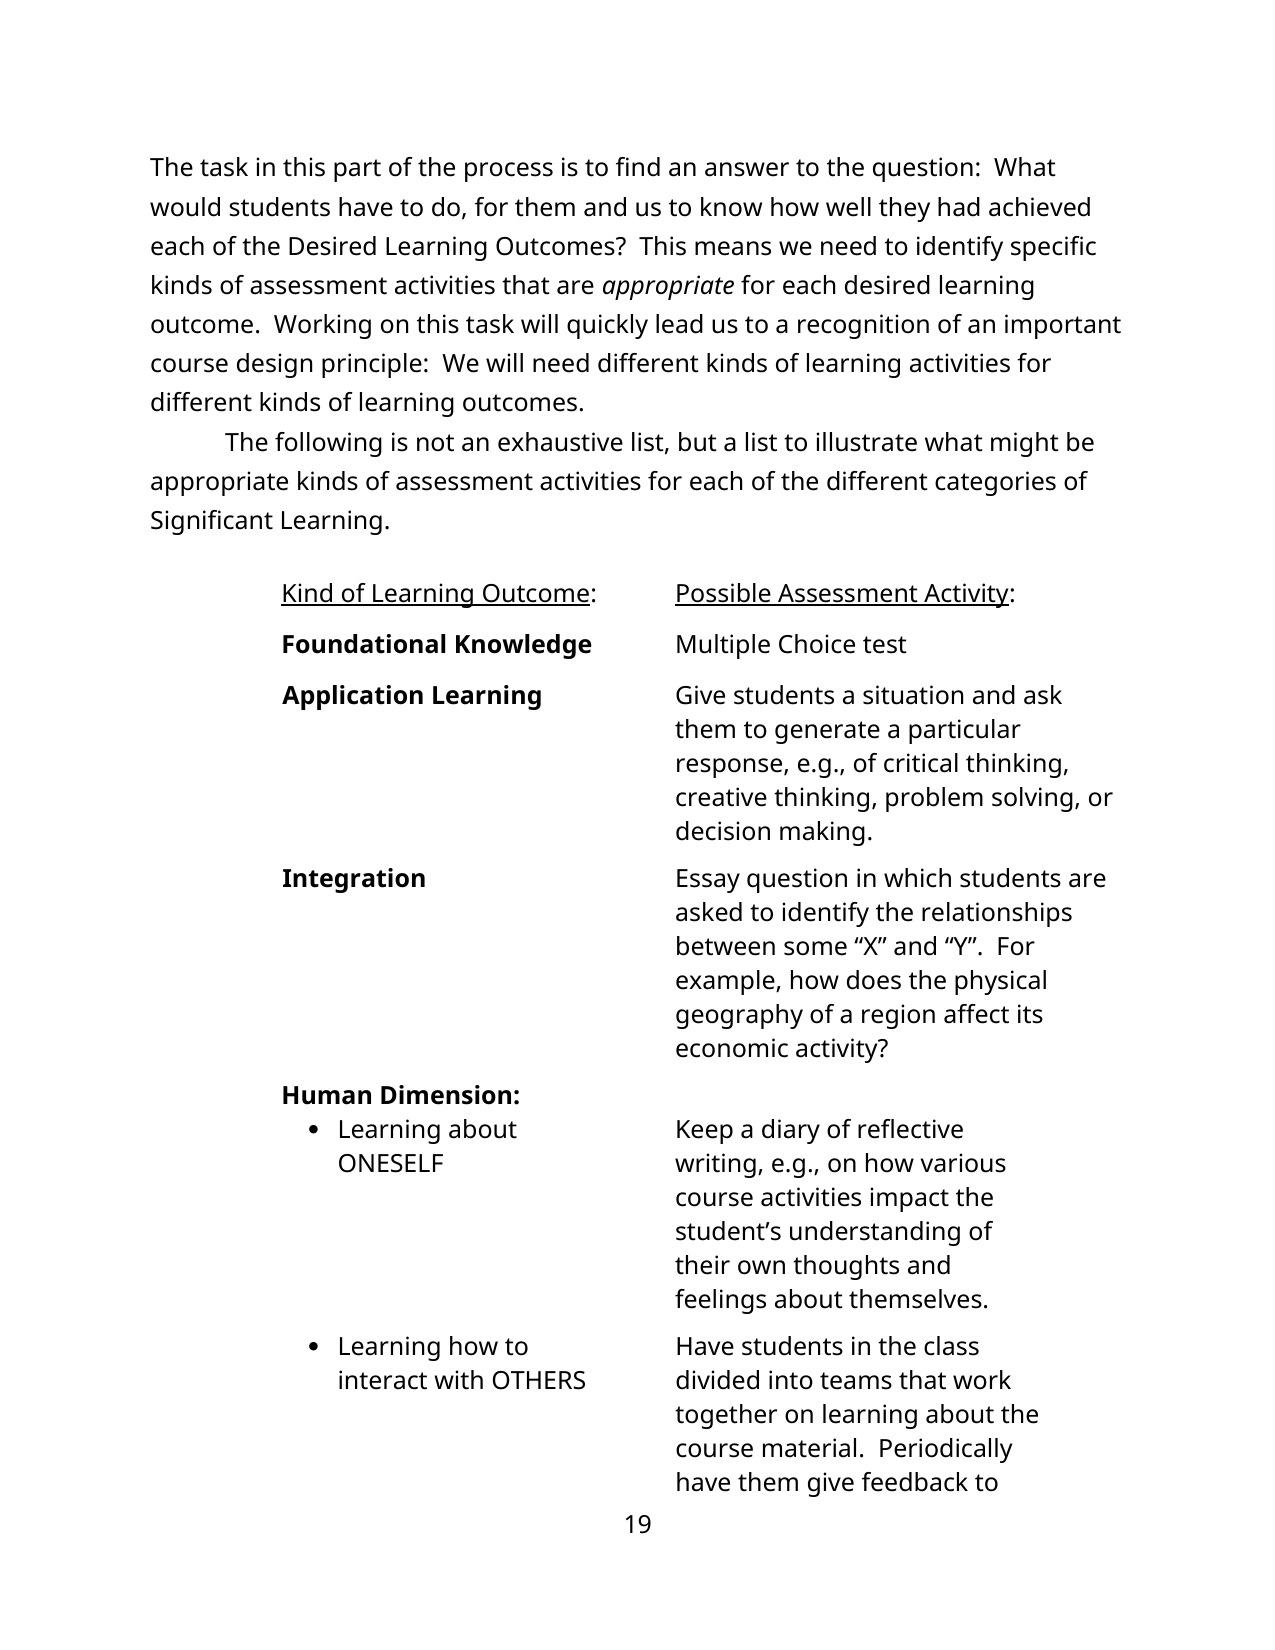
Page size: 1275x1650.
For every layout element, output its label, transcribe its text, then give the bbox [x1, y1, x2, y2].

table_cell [281, 1329, 637, 1499]
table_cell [637, 1329, 1059, 1499]
list Kind of Learning Outcome: Possible Assessment Activity: [281, 576, 1125, 610]
list Application Learning Give students a situation and ask them to generate a particular response, e.g., of critical thinking, creative thinking, problem solving, or decision making. [282, 678, 1125, 848]
list The task in this part of the process is to find an answer to the question: What would students have to do, for them and us to know how well they had achieved each of the Desired Learning Outcomes? This means we need to identify specific kinds of assessment activities that are appropriate for each desired learning outcome. Working on this task will quickly lead us to a recognition of an important course design principle: We will need different kinds of learning activities for different kinds of learning outcomes. [150, 150, 1125, 419]
list The following is not an exhaustive list, but a list to illustrate what might be appropriate kinds of assessment activities for each of the different categories of Significant Learning. [150, 424, 1125, 537]
table_header Keep a diary of reflective writing, e.g., on how various course activities impact the student’s understanding of their own thoughts and feelings about themselves. [637, 1112, 1059, 1328]
list Human Dimension: [281, 1077, 1125, 1112]
table_header Learning about ONESELF [281, 1112, 637, 1328]
list Integration Essay question in which students are asked to identify the relationships between some “X” and “Y”. For example, how does the physical geography of a region affect its economic activity? [282, 861, 1125, 1065]
text Foundational Knowledge Multiple Choice test [150, 627, 1125, 661]
